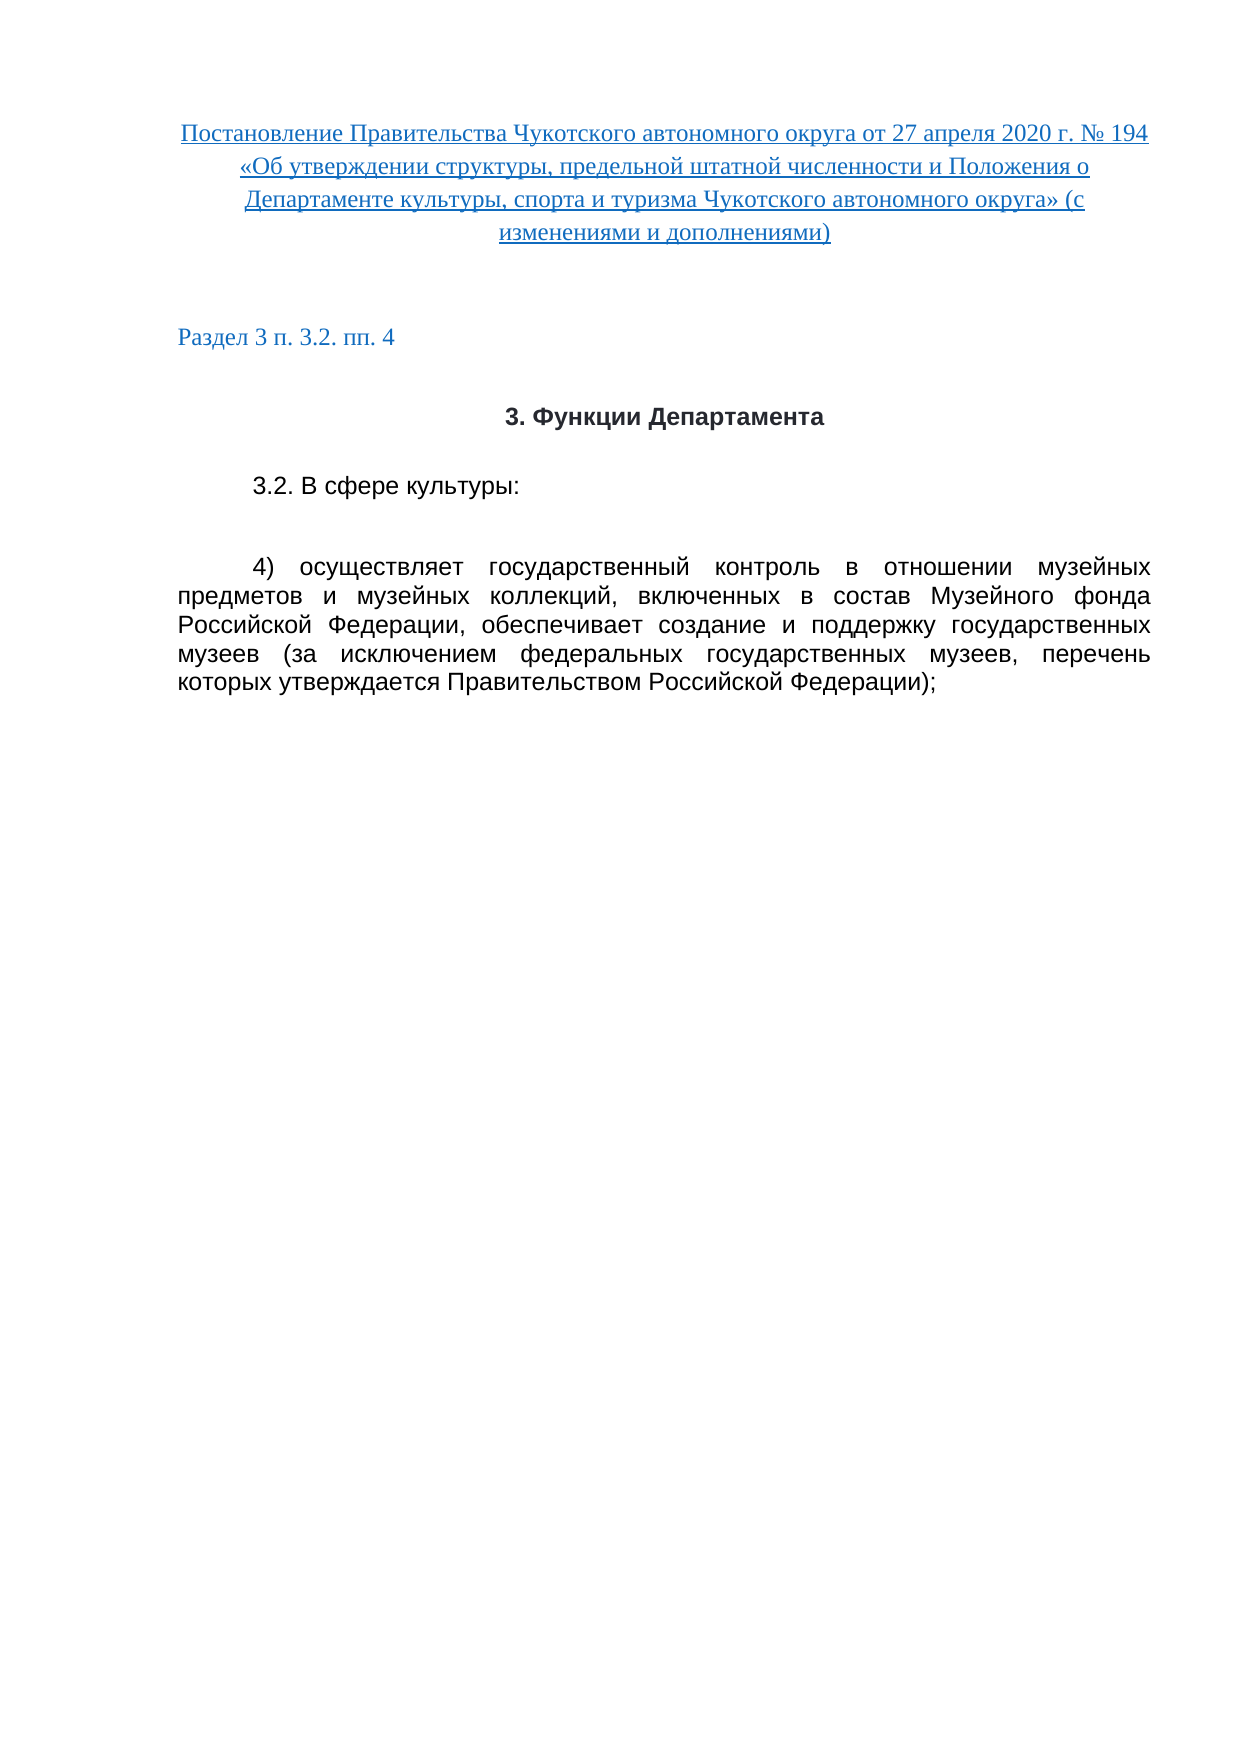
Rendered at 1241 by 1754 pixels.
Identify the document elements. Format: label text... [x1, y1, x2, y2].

text 4) осуществляет государственный контроль в отношении музейных предметов и музейных коллекций, включенных в состав Музейного фонда Российской Федерации, обеспечивает создание и поддержку государственных музеев (за исключением федеральных государственных музеев, перечень которых утверждается Правительством Российской Федерации); [177, 552, 1152, 696]
text 3. Функции Департамента [177, 402, 1152, 431]
text 3.2. В сфере культуры: [177, 471, 1152, 499]
text Раздел 3 п. 3.2. пп. 4 [177, 322, 1152, 351]
text Постановление Правительства Чукотского автономного округа от 27 апреля 2020 г. № 194 «Об утверждении структуры, предельной штатной численности и Положения о Департаменте культуры, спорта и туризма Чукотского автономного округа» (с изменениями и дополнениями) [177, 118, 1152, 246]
